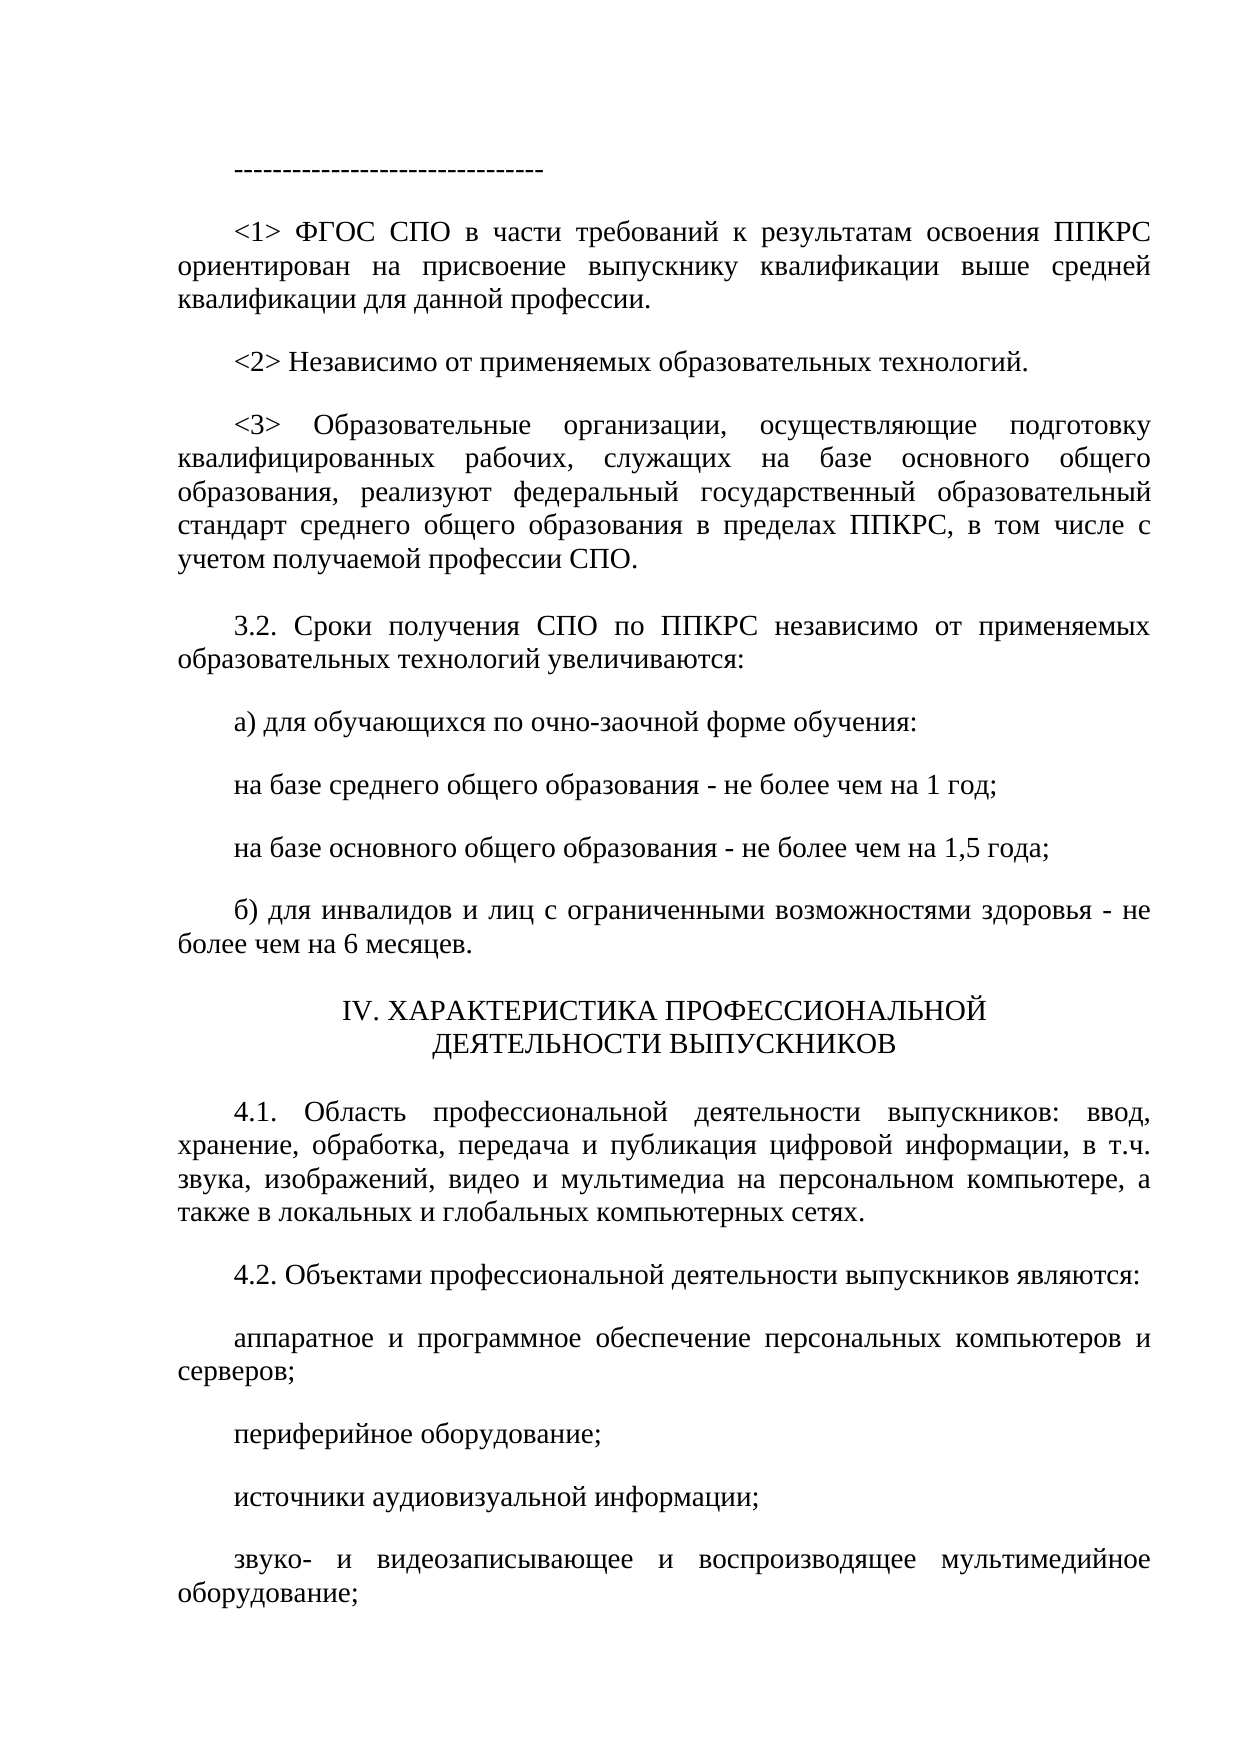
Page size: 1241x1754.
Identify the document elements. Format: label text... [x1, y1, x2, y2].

text <1> ФГОС СПО в части требований к результатам освоения ППКРС ориентирован на присвоение выпускнику квалификации выше средней квалификации для данной профессии. [177, 214, 1152, 315]
text периферийное оборудование; [177, 1416, 1152, 1449]
text ДЕЯТЕЛЬНОСТИ ВЫПУСКНИКОВ [177, 1027, 1152, 1060]
text 4.2. Объектами профессиональной деятельности выпускников являются: [177, 1257, 1152, 1291]
text на базе основного общего образования - не более чем на 1,5 года; [177, 830, 1152, 863]
text 3.2. Сроки получения СПО по ППКРС независимо от применяемых образовательных технологий увеличиваются: [177, 608, 1152, 675]
text IV. ХАРАКТЕРИСТИКА ПРОФЕССИОНАЛЬНОЙ [177, 993, 1152, 1027]
text -------------------------------- [177, 152, 1152, 185]
text б) для инвалидов и лиц с ограниченными возможностями здоровья - не более чем на 6 месяцев. [177, 892, 1152, 959]
text аппаратное и программное обеспечение персональных компьютеров и серверов; [177, 1320, 1152, 1387]
text звуко- и видеозаписывающее и воспроизводящее мультимедийное оборудование; [177, 1541, 1152, 1608]
text а) для обучающихся по очно-заочной форме обучения: [177, 704, 1152, 738]
text <3> Образовательные организации, осуществляющие подготовку квалифицированных рабочих, служащих на базе основного общего образования, реализуют федеральный государственный образовательный стандарт среднего общего образования в пределах ППКРС, в том числе с учетом получаемой профессии СПО. [177, 407, 1152, 574]
text <2> Независимо от применяемых образовательных технологий. [177, 344, 1152, 378]
text источники аудиовизуальной информации; [177, 1479, 1152, 1512]
text на базе среднего общего образования - не более чем на 1 год; [177, 767, 1152, 801]
text 4.1. Область профессиональной деятельности выпускников: ввод, хранение, обработка, передача и публикация цифровой информации, в т.ч. звука, изображений, видео и мультимедиа на персональном компьютере, а также в локальных и глобальных компьютерных сетях. [177, 1094, 1152, 1228]
